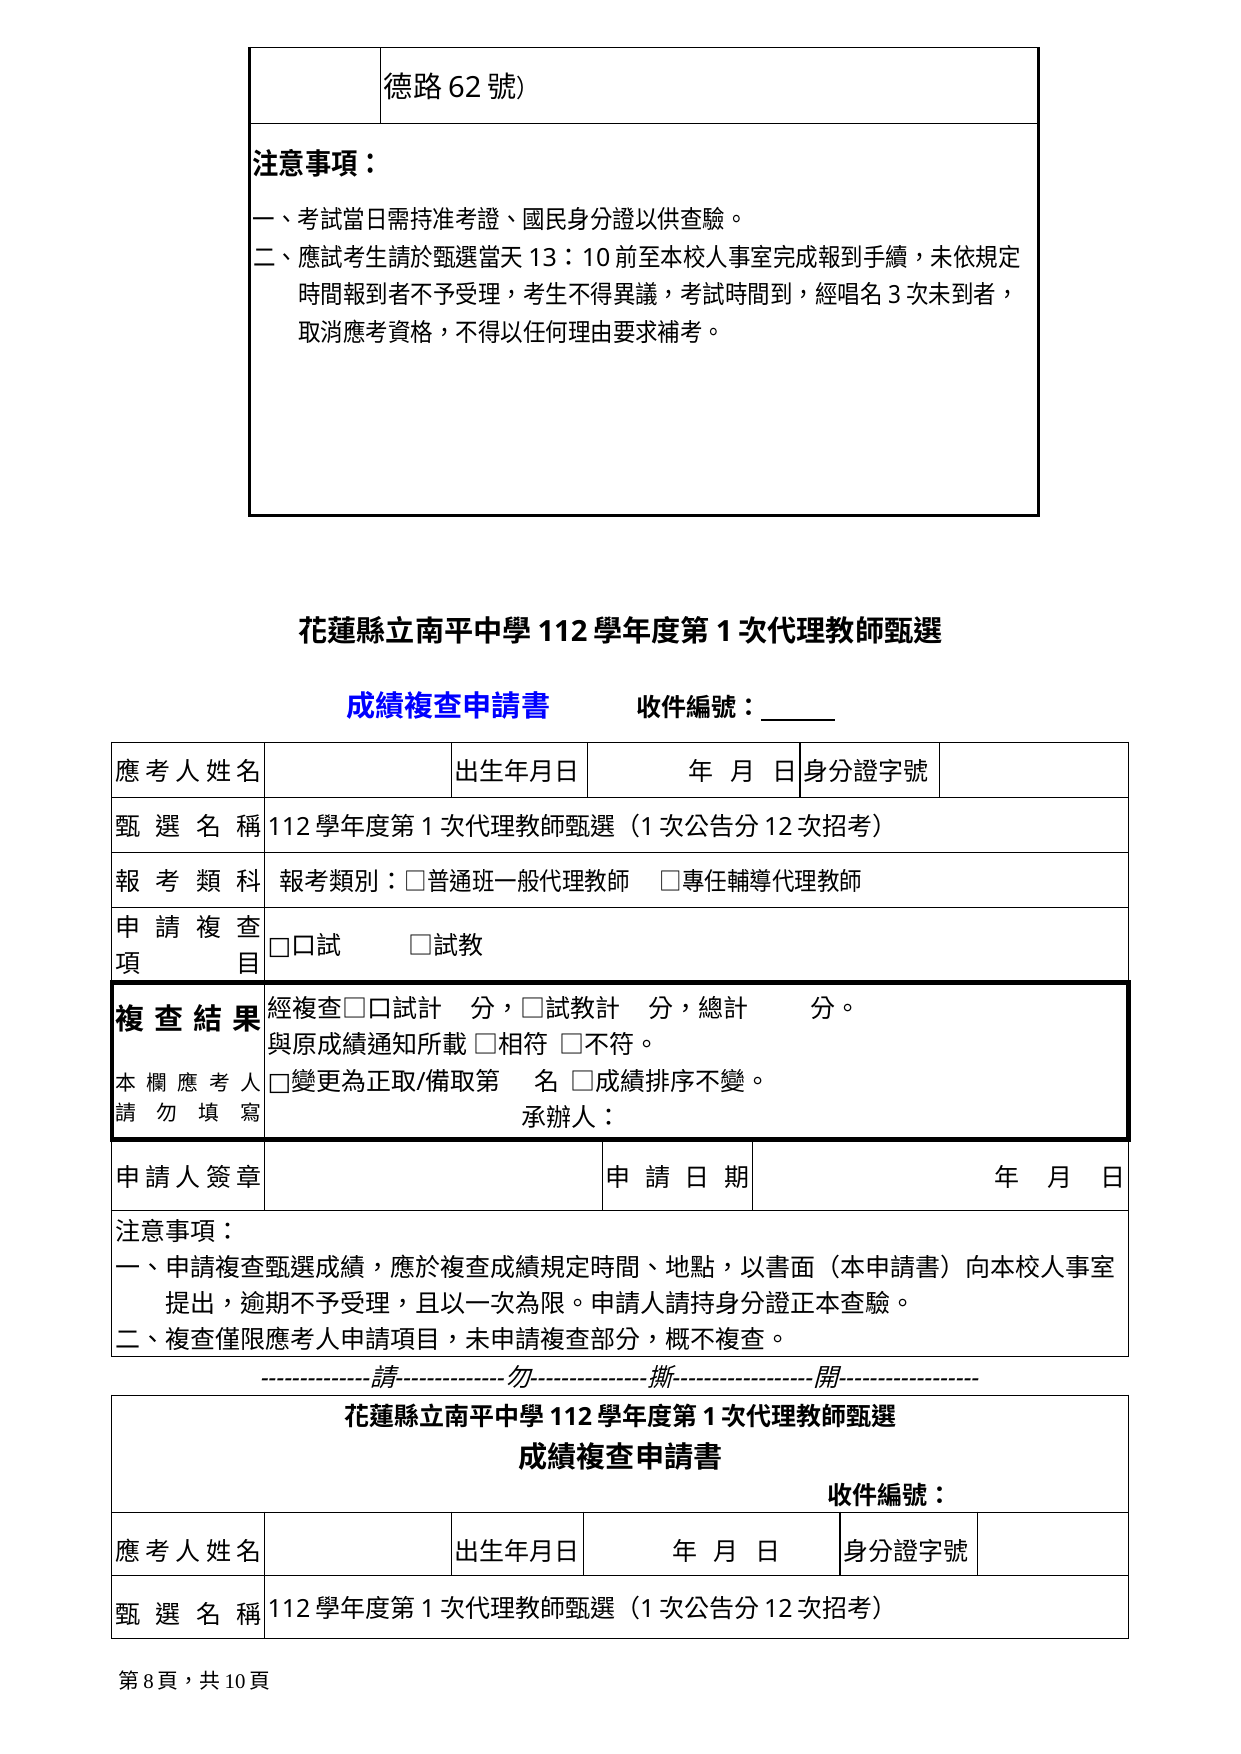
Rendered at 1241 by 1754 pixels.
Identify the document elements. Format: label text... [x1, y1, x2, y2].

table_cell 報考類科 [112, 853, 264, 907]
table_cell 複查結果 本欄應考人 請勿填寫 [114, 985, 264, 1137]
table_cell 年 月 日 [584, 1513, 839, 1575]
table_cell 申請人簽章 [112, 1142, 264, 1210]
table_cell 注意事項： 一、申請複查甄選成績，應於複查成績規定時間、地點，以書面（本申請書）向本校人事室提出，逾期不予受理，且以一次為限。申請人請持身分證正本查驗。 二、複查僅限應考人申請項目，未申請複查部分，概不複查。 [112, 1211, 1128, 1356]
text 成績複查申請書 收件編號： [118, 667, 1122, 742]
table_cell 地點 [251, 48, 380, 123]
table_header 年 月 日 [588, 743, 799, 797]
table_header 身分證字號 [801, 743, 939, 797]
table_cell 應考人姓名 [112, 1513, 264, 1575]
table_cell 報考類別：□普通班一般代理教師 □專任輔導代理教師 [265, 853, 1128, 907]
table_header [265, 743, 451, 797]
table_cell 申請複查 項目 [112, 908, 264, 980]
table_cell [978, 1513, 1128, 1575]
table_cell 年 月 日 [753, 1142, 1128, 1210]
table_cell 身分證字號 [841, 1513, 977, 1575]
table_cell 出生年月日 [452, 1513, 583, 1575]
table_header 應考人姓名 [112, 743, 264, 797]
table_cell 甄選名稱 [112, 1576, 264, 1638]
table_cell [265, 1513, 451, 1575]
table_cell 申請日期 [603, 1142, 752, 1210]
table_cell 注意事項： 一、考試當日需持准考證、國民身分證以供查驗。 二、應試考生請於甄選當天13：10前至本校人事室完成報到手續，未依規定時間報到者不予受理，考生不得異議，考試時間到，經唱名3次未到者，取消應考資格，不得以任何理由要求補考。 [251, 124, 1037, 513]
table_cell □口試 □試教 [265, 908, 1128, 980]
table_cell 112學年度第1次代理教師甄選（1次公告分12次招考） [265, 798, 1128, 852]
table_cell 112學年度第1次代理教師甄選（1次公告分12次招考） [265, 1576, 1128, 1638]
table_header [940, 743, 1128, 797]
text --------------請--------------勿---------------撕------------------開------------------ [118, 1357, 1122, 1394]
table_cell [265, 1142, 602, 1210]
table_header 出生年月日 [452, 743, 587, 797]
table_cell 經複查□口試計 分，□試教計 分，總計 分。 與原成績通知所載 □相符 □不符。 □變更為正取/備取第 名 □成績排序不變。 承辦人： [265, 985, 1126, 1137]
text 花蓮縣立南平中學112學年度第1次代理教師甄選 [118, 592, 1122, 667]
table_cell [381, 48, 1037, 123]
table_cell 甄選名稱 [112, 798, 264, 852]
table_header 花蓮縣立南平中學112學年度第1次代理教師甄選 成績複查申請書 收件編號： [112, 1396, 1128, 1512]
